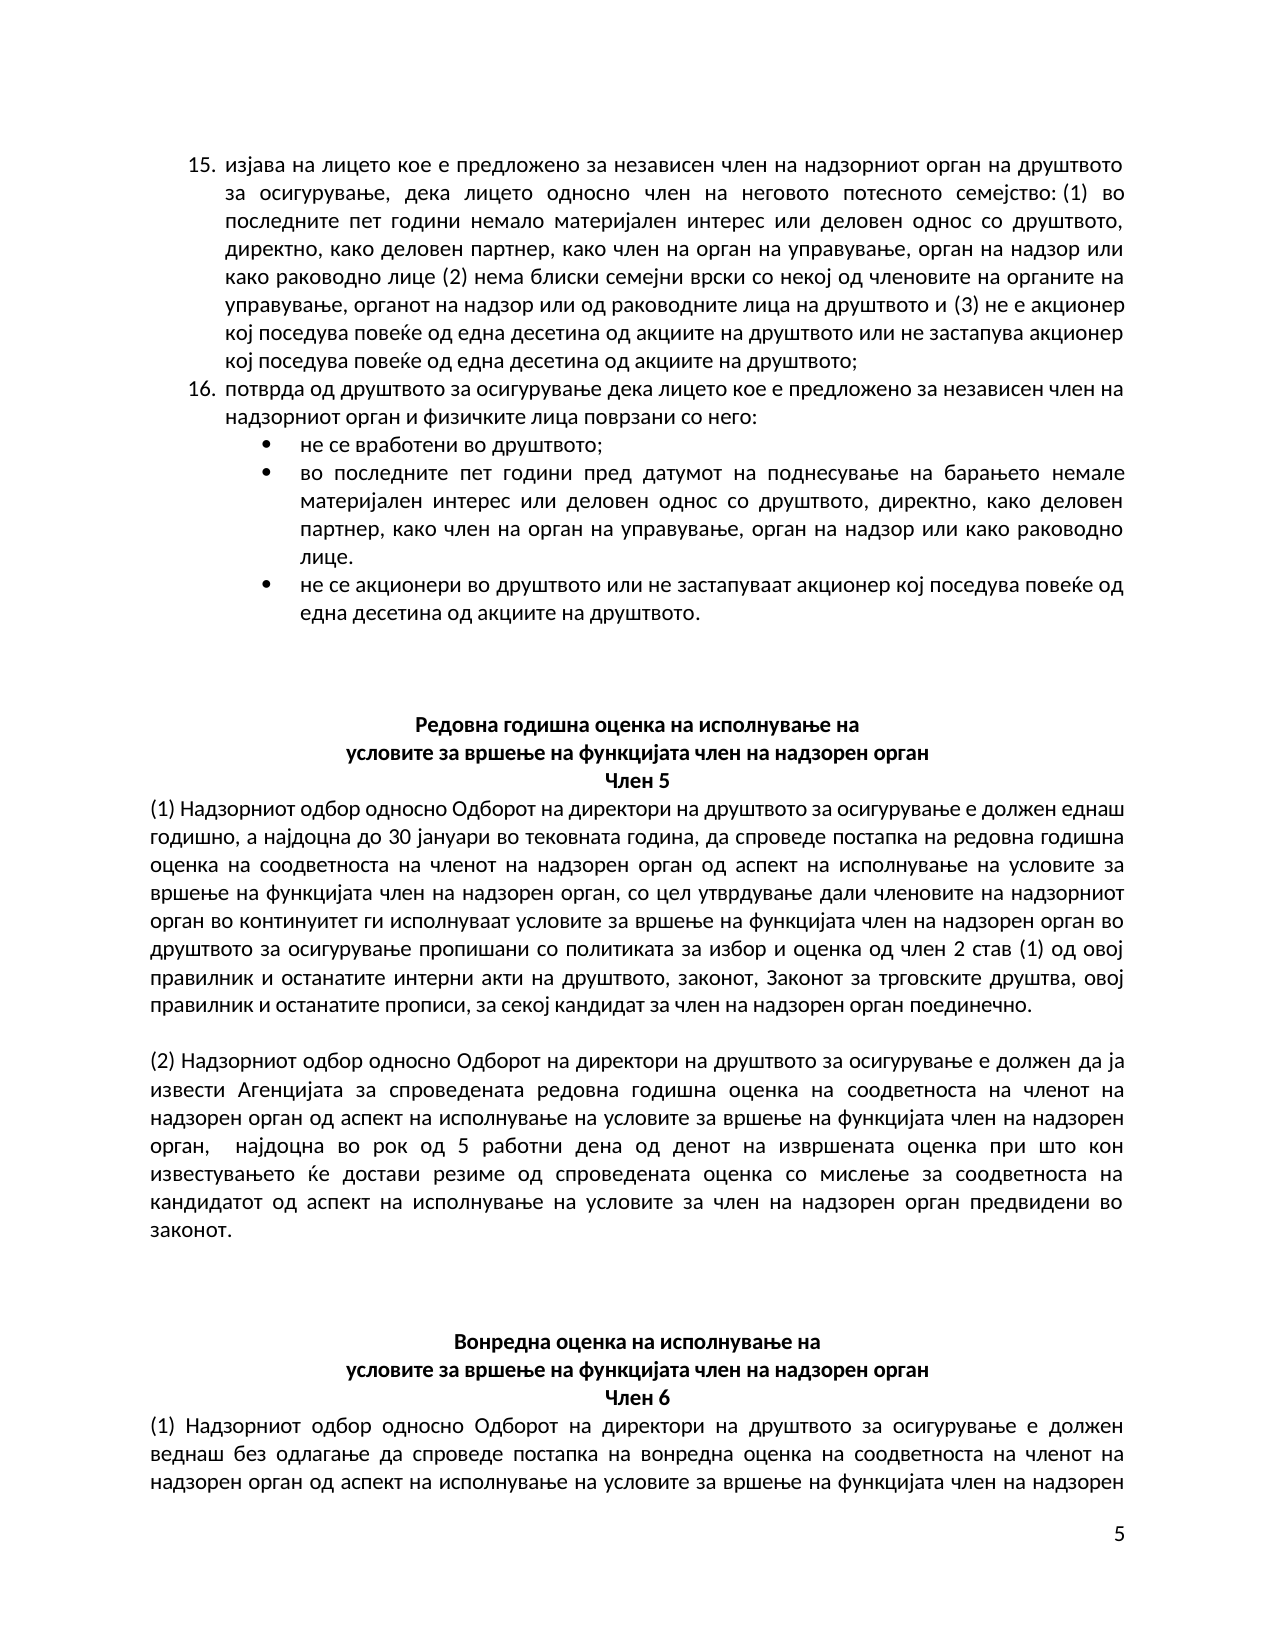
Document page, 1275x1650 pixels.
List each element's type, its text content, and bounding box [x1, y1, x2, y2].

list изјава на лицето кое е предложено за независен член на надзорниот орган на друштвото за осигурување, дека лицето односно член на неговото потесното семејство: (1) во последните пет години немало материјален интерес или деловен однос со друштвото, директно, како деловен партнер, како член на орган на управување, орган на надзор или како раководно лице (2) нема блиски семејни врски со некој од членовите на органите на управување, органот на надзор или од раководните лица на друштвото и (3) не е акционер кој поседува повеќе од една десетина од акциите на друштвото или не застапува акционер кој поседува повеќе од една десетина од акциите на друштвото; [187, 150, 1125, 374]
text условите за вршење на функцијата член на надзорен орган [150, 1355, 1125, 1383]
text Вонредна оценка на исполнување на [150, 1327, 1125, 1355]
list не се акционери во друштвото или не застапуваат акционер кој поседува повеќе од една десетина од акциите на друштвото. [262, 570, 1125, 626]
text Член 6 [150, 1383, 1125, 1411]
list во последните пет години пред датумот на поднесување на барањето немале материјален интерес или деловен однос со друштвото, директно, како деловен партнер, како член на орган на управување, орган на надзор или како раководно лице. [262, 458, 1125, 570]
list не се вработени во друштвото; [262, 430, 1125, 458]
text (1) Надзорниот одбор односно Одборот на директори на друштвото за осигурување е должен еднаш годишно, а најдоцна до 30 јануари во тековната година, да спроведе постапка на редовна годишна оценка на соодветноста на членот на надзорен орган од аспект на исполнување на условите за вршење на функцијата член на надзорен орган, со цел утврдување дали членовите на надзорниот орган во континуитет ги исполнуваат условите за вршење на функцијата член на надзорен орган во друштвото за осигурување пропишани со политиката за избор и оценка од член 2 став (1) од овој правилник и останатите интерни акти на друштвото, законот, Законот за трговските друштва, овој правилник и останатите прописи, за секој кандидат за член на надзорен орган поединечно. [150, 794, 1125, 1019]
list потврда од друштвото за осигурување дека лицето кое е предложено за независен член на надзорниот орган и физичките лица поврзани со него: [187, 374, 1125, 430]
text Член 5 [150, 766, 1125, 794]
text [150, 1411, 1125, 1495]
text условите за вршење на функцијата член на надзорен орган [150, 738, 1125, 766]
text Редовна годишна оценка на исполнување на [150, 710, 1125, 738]
text (2) Надзорниот одбор односно Одборот на директори на друштвото за осигурување е должен да ја извести Агенцијата за спроведената редовна годишна оценка на соодветноста на членот на надзорен орган од аспект на исполнување на условите за вршење на функцијата член на надзорен орган, најдоцна во рок од 5 работни дена од денот на извршената оценка при што кон известувањето ќе достави резиме од спроведената оценка со мислење за соодветноста на кандидатот од аспект на исполнување на условите за член на надзорен орган предвидени во законот. [150, 1047, 1125, 1243]
